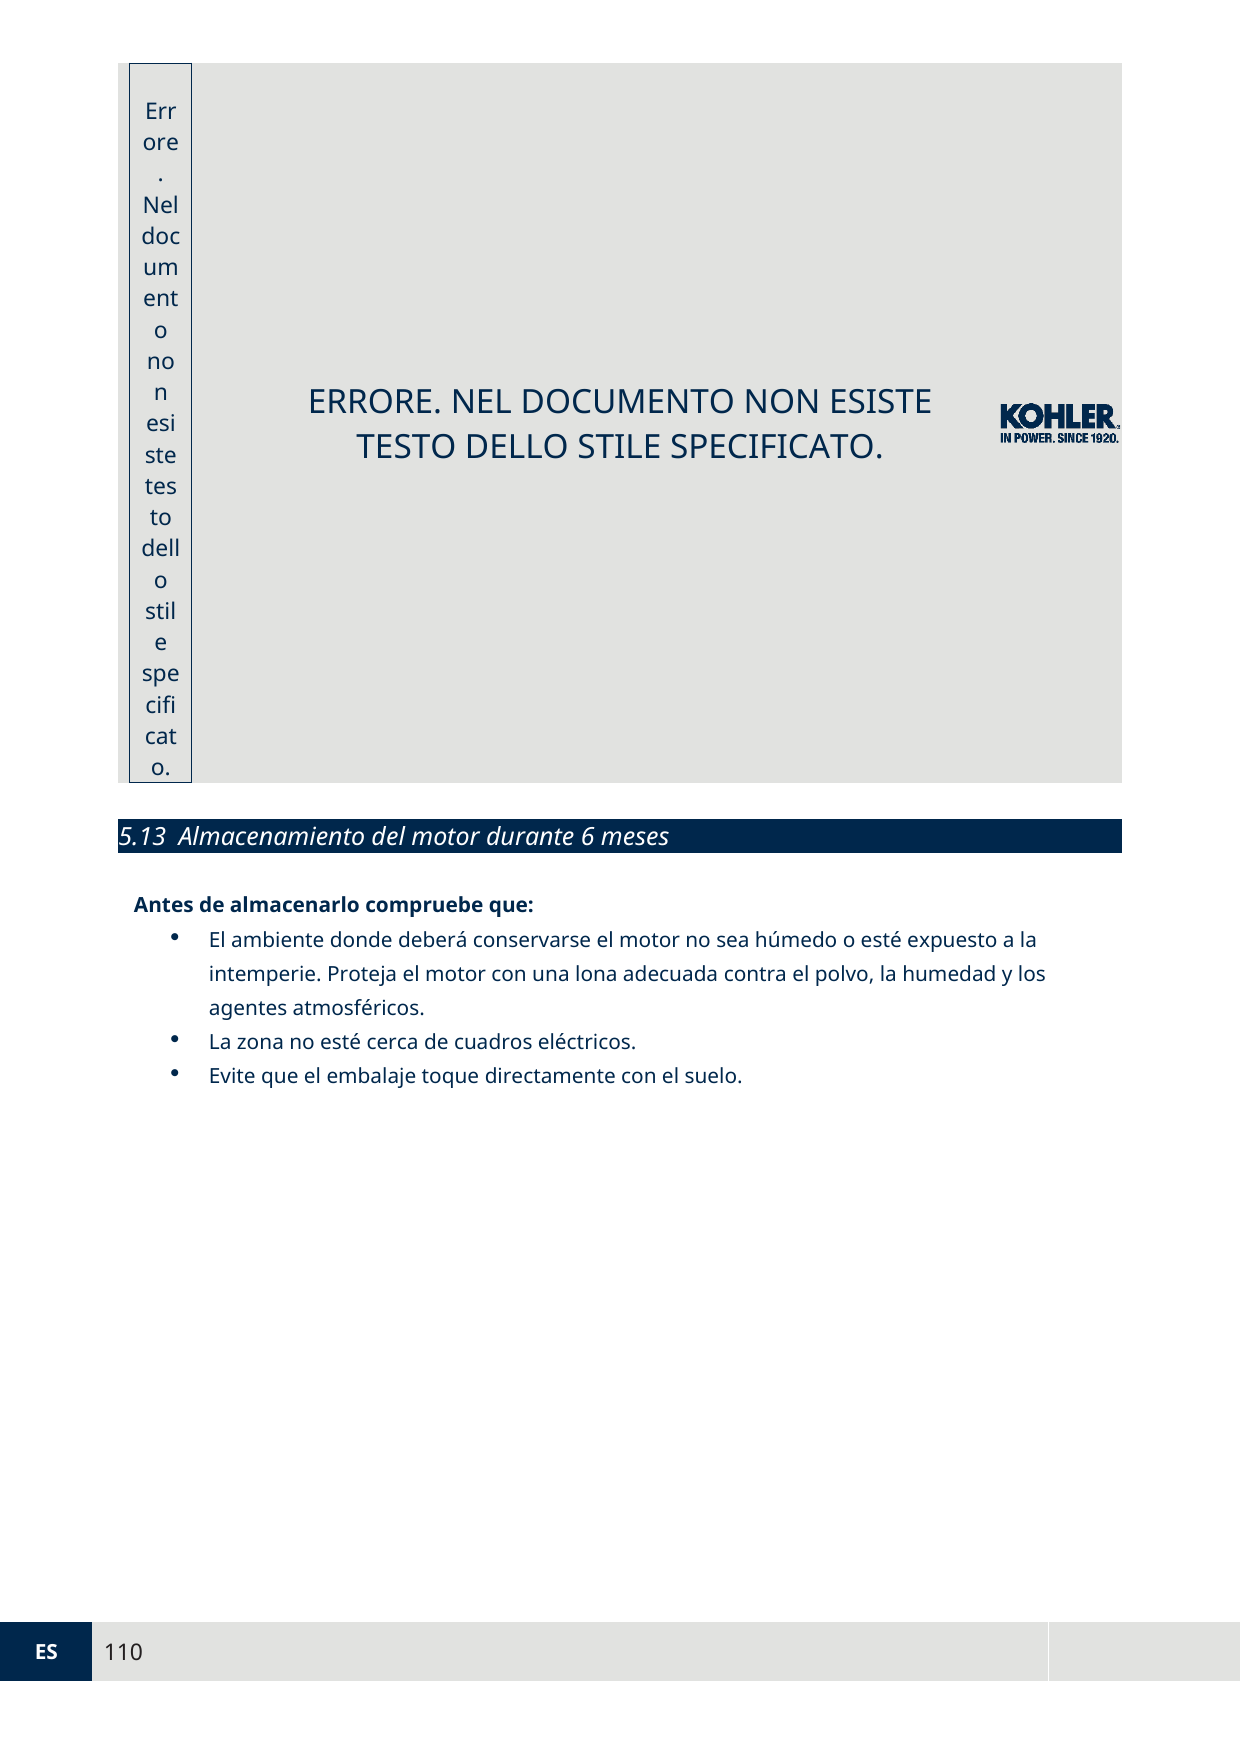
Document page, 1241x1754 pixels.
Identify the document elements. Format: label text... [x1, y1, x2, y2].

table_header Antes de almacenarlo compruebe que: El ambiente donde deberá conservarse el motor no sea húmedo o esté expuesto a la intemperie. Proteja el motor con una lona adecuada contra el polvo, la humedad y los agentes atmosféricos. La zona no esté cerca de cuadros eléctricos. Evite que el embalaje toque directamente con el suelo. [118, 872, 1122, 1107]
picture [1000, 403, 1121, 443]
subtitle Almacenamiento del motor durante 6 meses [118, 819, 1122, 853]
